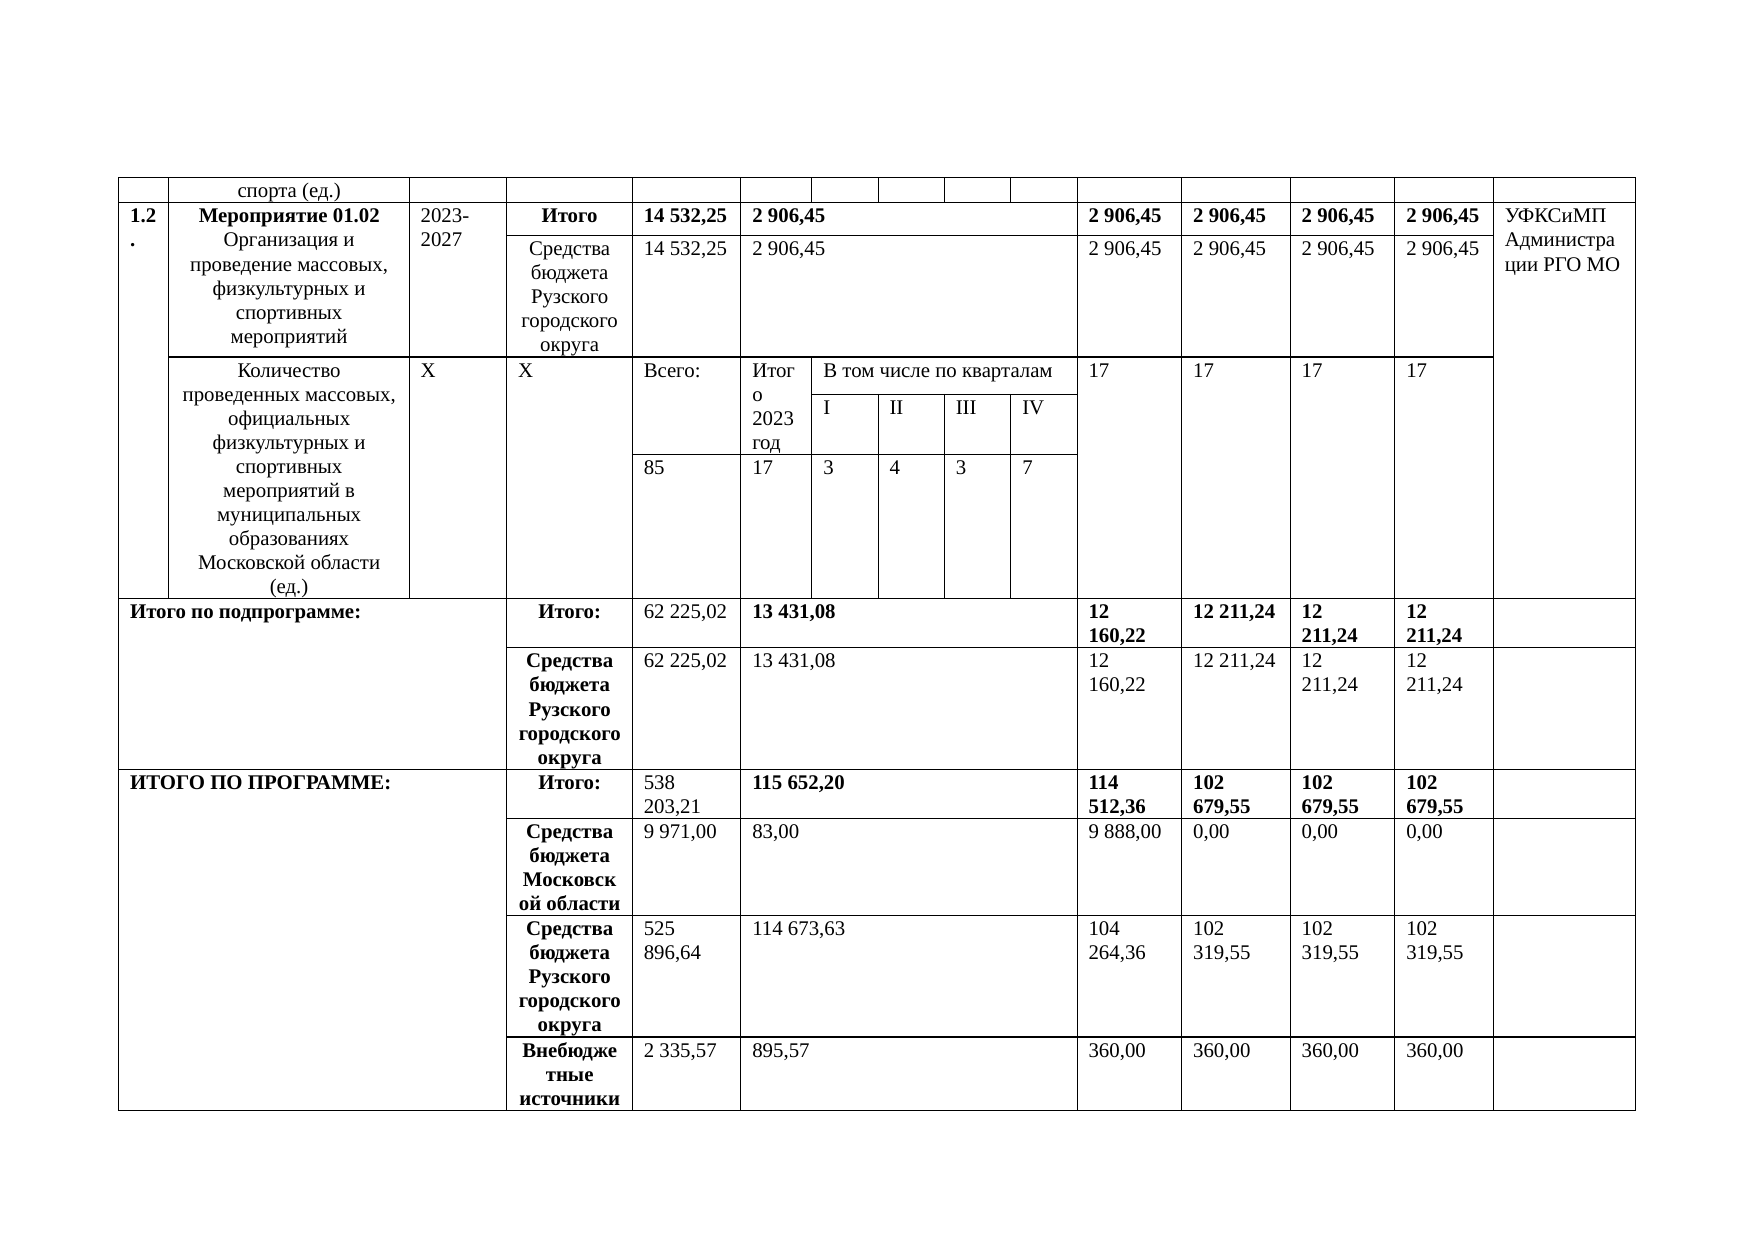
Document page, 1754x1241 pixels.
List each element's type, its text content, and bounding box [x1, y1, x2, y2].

table_cell 2 906,45 [1395, 203, 1493, 235]
table_cell 12 211,24 [1291, 648, 1394, 769]
table_cell 538 203,21 [633, 770, 740, 818]
table_cell 895,57 [741, 1038, 1077, 1110]
table_cell II [879, 395, 944, 454]
table_cell Всего: [633, 358, 740, 454]
table_cell 360,00 [1182, 1038, 1290, 1110]
table_cell 114 673,63 [741, 916, 1077, 1036]
table_cell 13 431,08 [741, 648, 1077, 769]
table_cell УФКСиМП Администрации РГО МО [1494, 203, 1635, 598]
table_cell 17 [1395, 358, 1493, 598]
table_cell Итого: [507, 770, 632, 818]
table_cell 1 [1011, 178, 1077, 202]
table_cell [1494, 599, 1635, 647]
table_cell 62 225,02 [633, 648, 740, 769]
table_cell 12 160,22 [1078, 648, 1181, 769]
table_cell 2 906,45 [1182, 203, 1290, 235]
table_cell 360,00 [1395, 1038, 1493, 1110]
table_cell I [812, 395, 878, 454]
table_cell [1494, 1038, 1635, 1110]
table_cell 17 [1182, 358, 1290, 598]
table_cell 102 319,55 [1182, 916, 1290, 1036]
table_cell 2 906,45 [1078, 203, 1181, 235]
table_cell Х [507, 358, 632, 598]
table_cell 9 888,00 [1078, 819, 1181, 915]
table_cell 102 679,55 [1291, 770, 1394, 818]
table_cell ИТОГО ПО ПРОГРАММЕ: [119, 770, 506, 1110]
table_cell 3 [812, 455, 878, 598]
table_cell Мероприятие 01.02 Организация и проведение массовых, физкультурных и спортивных мероприятий [169, 203, 409, 356]
table_cell 1 [945, 178, 1010, 202]
table_cell [1494, 916, 1635, 1036]
table_cell 83,00 [741, 819, 1077, 915]
table_cell 4 [879, 455, 944, 598]
table_cell 1 [633, 178, 740, 202]
table_cell 12 211,24 [1395, 599, 1493, 647]
table_cell 0,00 [1395, 819, 1493, 915]
table_cell 2 906,45 [741, 236, 1077, 356]
table_cell 102 679,55 [1182, 770, 1290, 818]
table_cell III [945, 395, 1010, 454]
table_cell 9 971,00 [633, 819, 740, 915]
table_cell 12 211,24 [1291, 599, 1394, 647]
table_cell 2 906,45 [1182, 236, 1290, 356]
table_cell 2 906,45 [1395, 236, 1493, 356]
table_cell 12 160,22 [1078, 599, 1181, 647]
table_cell 17 [741, 455, 811, 598]
table_cell Итого [507, 203, 632, 235]
table_cell 62 225,02 [633, 599, 740, 647]
table_cell Средства бюджета Рузского городского округа [507, 648, 632, 769]
table_cell Итого: [507, 599, 632, 647]
table_cell Х [410, 358, 506, 598]
table_cell 114 512,36 [1078, 770, 1181, 818]
table_cell 2023-2027 [410, 203, 506, 356]
table_cell В том числе по кварталам [812, 358, 1077, 394]
table_cell Средства бюджета Рузского городского округа [507, 916, 632, 1036]
table_cell 12 211,24 [1182, 648, 1290, 769]
table_cell 360,00 [1291, 1038, 1394, 1110]
table_cell 102 679,55 [1395, 770, 1493, 818]
table_cell [1494, 648, 1635, 769]
table_cell 115 652,20 [741, 770, 1077, 818]
table_cell 12 211,24 [1395, 648, 1493, 769]
table_cell Средства бюджета Московской области [507, 819, 632, 915]
table_cell [1494, 770, 1635, 818]
table_cell 17 [1291, 358, 1394, 598]
table_cell 102 319,55 [1395, 916, 1493, 1036]
table_cell 14 532,25 [633, 203, 740, 235]
table_cell Средства бюджета Рузского городского округа [507, 236, 632, 356]
table_cell 2 335,57 [633, 1038, 740, 1110]
table_cell Внебюджетные источники [507, 1038, 632, 1110]
table_cell Итого по подпрограмме: [119, 599, 506, 769]
table_cell 525 896,64 [633, 916, 740, 1036]
table_cell 0,00 [1182, 819, 1290, 915]
table_cell IV [1011, 395, 1077, 454]
table_cell 12 211,24 [1182, 599, 1290, 647]
table_cell 3 [945, 455, 1010, 598]
table_cell 102 319,55 [1291, 916, 1394, 1036]
table_cell 2 906,45 [1291, 236, 1394, 356]
table_cell 13 431,08 [741, 599, 1077, 647]
table_cell [1494, 819, 1635, 915]
table_cell 104 264,36 [1078, 916, 1181, 1036]
table_cell 360,00 [1078, 1038, 1181, 1110]
table_cell 1 [812, 178, 878, 202]
table_cell 2 906,45 [741, 203, 1077, 235]
table_cell 1 [879, 178, 944, 202]
table_cell Итого 2023 год [741, 358, 811, 454]
table_cell 1 [741, 178, 811, 202]
table_cell 2 906,45 [1291, 203, 1394, 235]
table_cell 1.2. [119, 203, 168, 598]
table_cell 0,00 [1291, 819, 1394, 915]
table_cell 17 [1078, 358, 1181, 598]
table_cell 7 [1011, 455, 1077, 598]
table_cell Количество проведенных массовых, официальных физкультурных и спортивных мероприятий в муниципальных образованиях Московской области (ед.) [169, 358, 409, 598]
table_cell 14 532,25 [633, 236, 740, 356]
table_cell 2 906,45 [1078, 236, 1181, 356]
table_cell 85 [633, 455, 740, 598]
